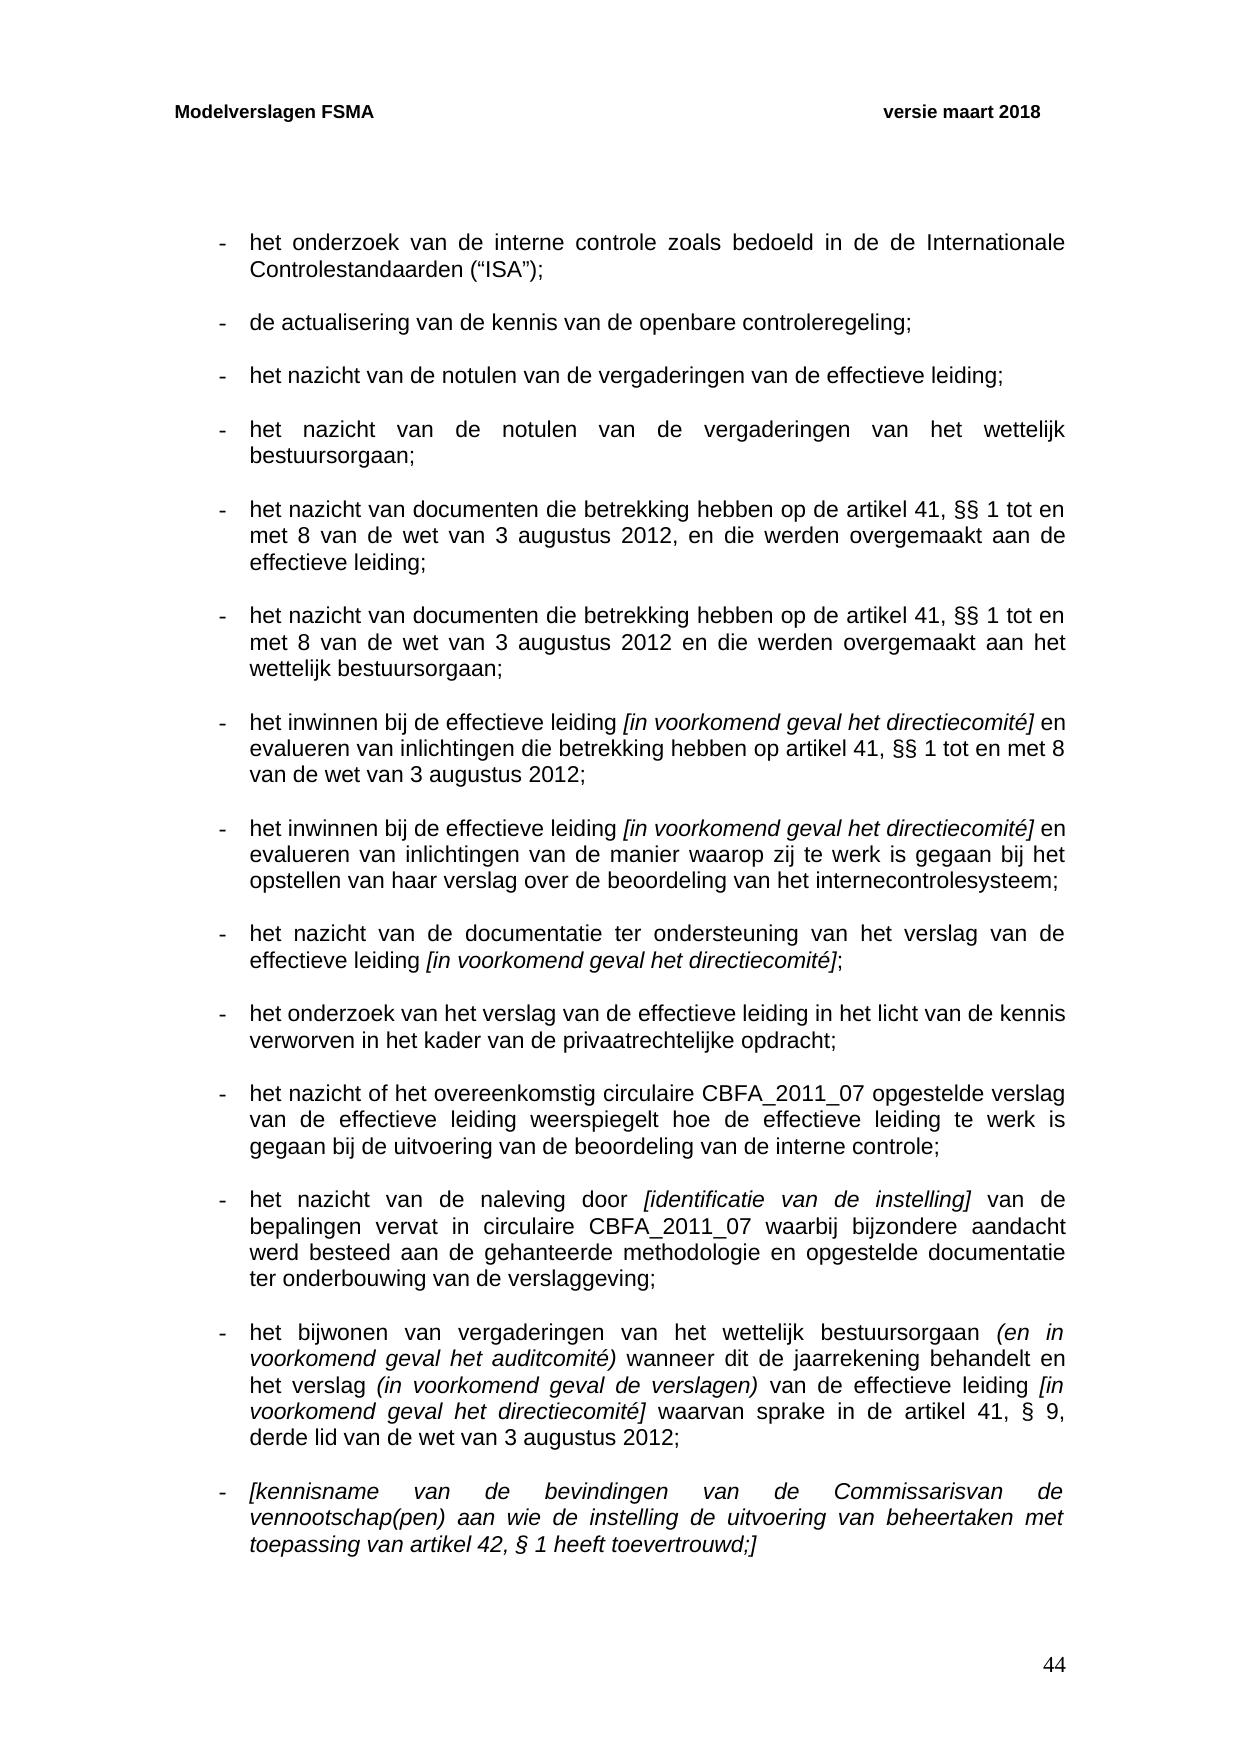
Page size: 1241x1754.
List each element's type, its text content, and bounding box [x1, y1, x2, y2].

list het nazicht van documenten die betrekking hebben op de artikel 41, §§ 1 tot en met 8 van de wet van 3 augustus 2012 en die werden overgemaakt aan het wettelijk bestuursorgaan; [219, 602, 1066, 681]
list het inwinnen bij de effectieve leiding [in voorkomend geval het directiecomité] en evalueren van inlichtingen van de manier waarop zij te werk is gegaan bij het opstellen van haar verslag over de beoordeling van het internecontrolesysteem; [219, 815, 1066, 920]
list het nazicht van de naleving door [identificatie van de instelling] van de bepalingen vervat in circulaire CBFA_2011_07 waarbij bijzondere aandacht werd besteed aan de gehanteerde methodologie en opgestelde documentatie ter onderbouwing van de verslaggeving; [219, 1186, 1066, 1292]
list het nazicht of het overeenkomstig circulaire CBFA_2011_07 opgestelde verslag van de effectieve leiding weerspiegelt hoe de effectieve leiding te werk is gegaan bij de uitvoering van de beoordeling van de interne controle; [219, 1080, 1066, 1159]
list het onderzoek van de interne controle zoals bedoeld in de de Internationale Controlestandaarden (“ISA”); [219, 229, 1066, 282]
list het nazicht van documenten die betrekking hebben op de artikel 41, §§ 1 tot en met 8 van de wet van 3 augustus 2012, en die werden overgemaakt aan de effectieve leiding; [219, 496, 1066, 575]
list [kennisname van de bevindingen van de Commissarisvan de vennootschap(pen) aan wie de instelling de uitvoering van beheertaken met toepassing van artikel 42, § 1 heeft toevertrouwd;] [219, 1478, 1066, 1557]
list het nazicht van de notulen van de vergaderingen van het wettelijk bestuursorgaan; [219, 416, 1066, 469]
list het bijwonen van vergaderingen van het wettelijk bestuursorgaan (en in voorkomend geval het auditcomité) wanneer dit de jaarrekening behandelt en het verslag (in voorkomend geval de verslagen) van de effectieve leiding [in voorkomend geval het directiecomité] waarvan sprake in de artikel 41, § 9, derde lid van de wet van 3 augustus 2012; [219, 1319, 1066, 1451]
list het onderzoek van het verslag van de effectieve leiding in het licht van de kennis verworven in het kader van de privaatrechtelijke opdracht; [219, 1000, 1066, 1053]
list de actualisering van de kennis van de openbare controleregeling; [219, 309, 1066, 335]
list het inwinnen bij de effectieve leiding [in voorkomend geval het directiecomité] en evalueren van inlichtingen die betrekking hebben op artikel 41, §§ 1 tot en met 8 van de wet van 3 augustus 2012; [219, 708, 1066, 788]
list het nazicht van de notulen van de vergaderingen van de effectieve leiding; [219, 362, 1066, 389]
list het nazicht van de documentatie ter ondersteuning van het verslag van de effectieve leiding [in voorkomend geval het directiecomité]; [219, 920, 1066, 973]
